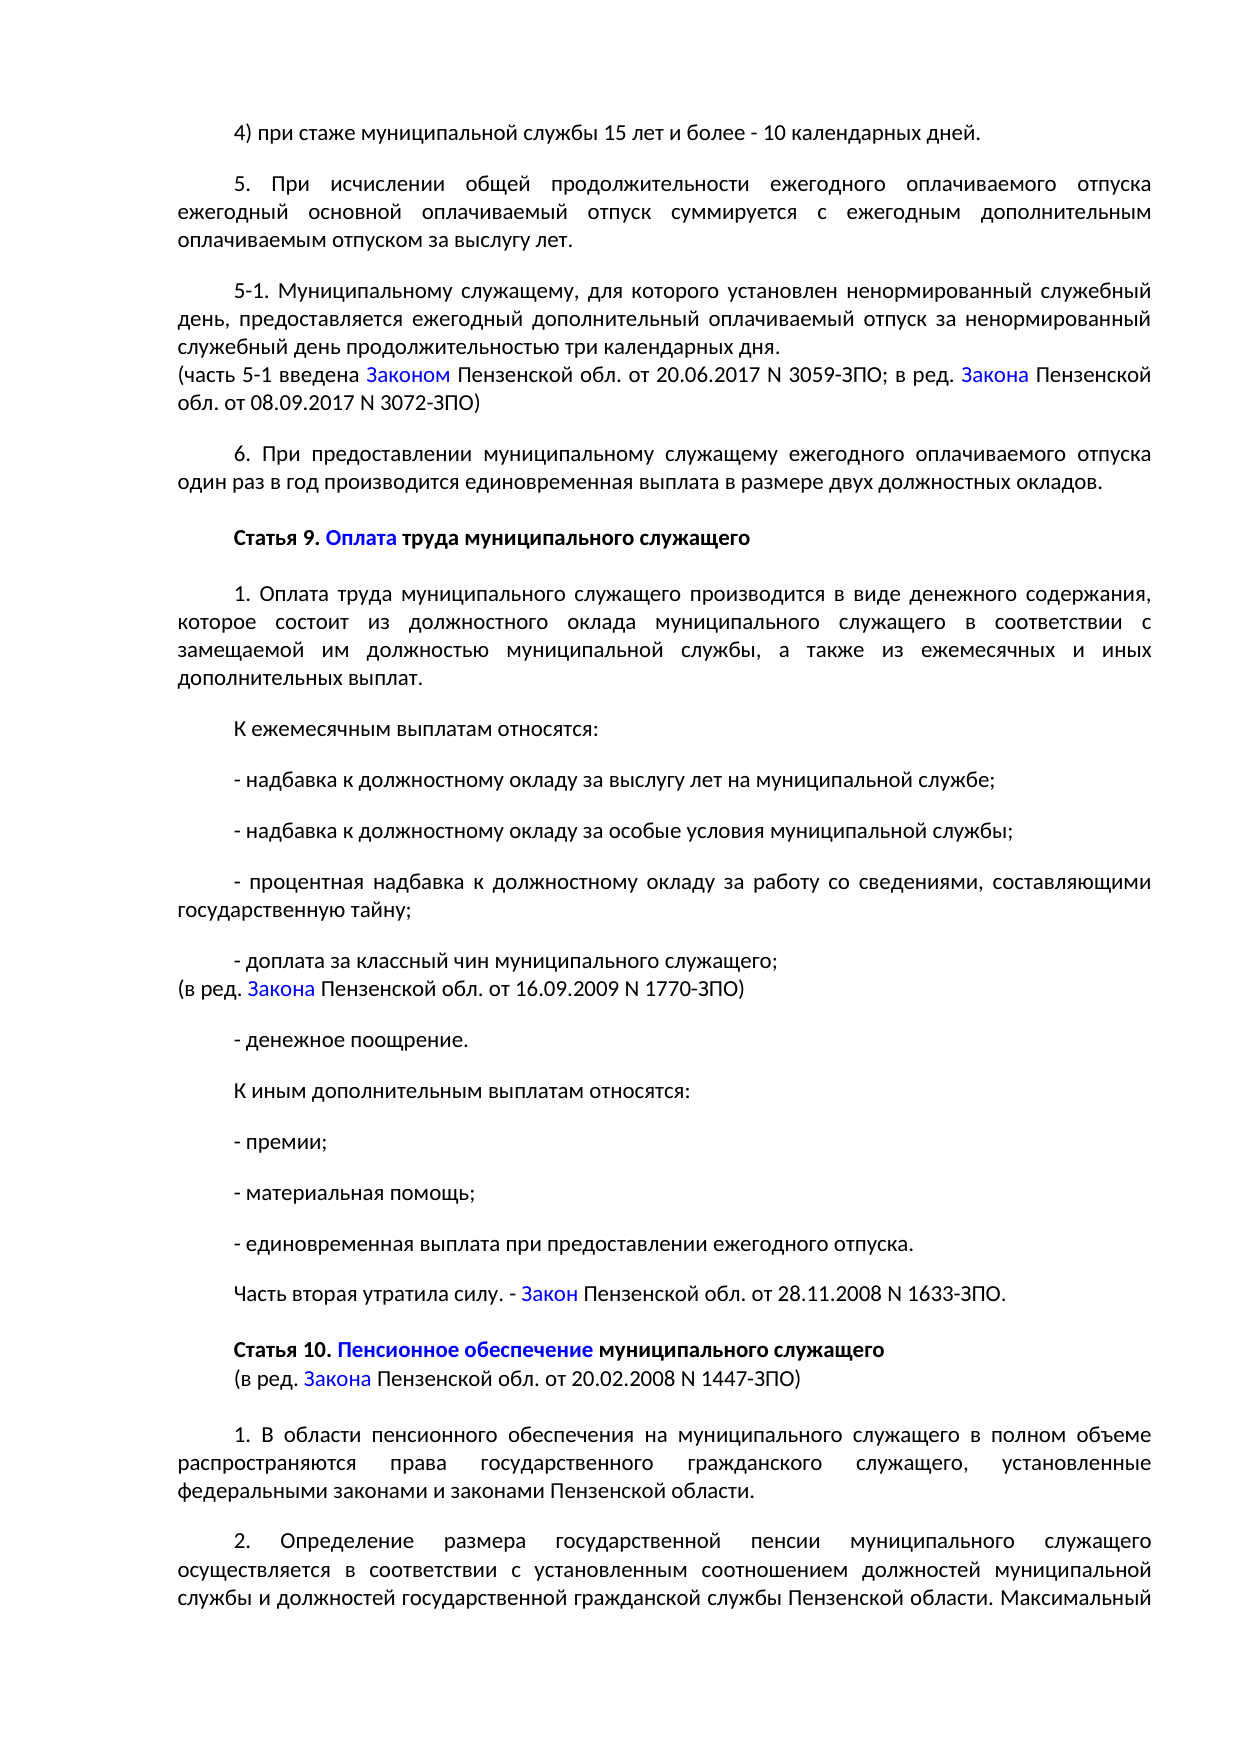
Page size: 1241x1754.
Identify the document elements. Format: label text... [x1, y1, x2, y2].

text К иным дополнительным выплатам относятся: [177, 1076, 1152, 1104]
title Статья 9. Оплата труда муниципального служащего [177, 523, 1152, 551]
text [177, 1527, 1152, 1611]
text 6. При предоставлении муниципальному служащему ежегодного оплачиваемого отпуска один раз в год производится единовременная выплата в размере двух должностных окладов. [177, 439, 1152, 495]
text - доплата за классный чин муниципального служащего; [177, 946, 1152, 974]
text - надбавка к должностному окладу за особые условия муниципальной службы; [177, 816, 1152, 844]
text (в ред. Закона Пензенской обл. от 16.09.2009 N 1770-ЗПО) [177, 974, 1152, 1002]
text 5. При исчислении общей продолжительности ежегодного оплачиваемого отпуска ежегодный основной оплачиваемый отпуск суммируется с ежегодным дополнительным оплачиваемым отпуском за выслугу лет. [177, 169, 1152, 253]
text 5-1. Муниципальному служащему, для которого установлен ненормированный служебный день, предоставляется ежегодный дополнительный оплачиваемый отпуск за ненормированный служебный день продолжительностью три календарных дня. [177, 276, 1152, 360]
text (часть 5-1 введена Законом Пензенской обл. от 20.06.2017 N 3059-ЗПО; в ред. Закона Пензенской обл. от 08.09.2017 N 3072-ЗПО) [177, 360, 1152, 416]
title Статья 10. Пенсионное обеспечение муниципального служащего [177, 1336, 1152, 1364]
text - денежное поощрение. [177, 1025, 1152, 1053]
text К ежемесячным выплатам относятся: [177, 714, 1152, 742]
text - процентная надбавка к должностному окладу за работу со сведениями, составляющими государственную тайну; [177, 867, 1152, 923]
text - материальная помощь; [177, 1178, 1152, 1206]
text 1. В области пенсионного обеспечения на муниципального служащего в полном объеме распространяются права государственного гражданского служащего, установленные федеральными законами и законами Пензенской области. [177, 1420, 1152, 1504]
text - премии; [177, 1127, 1152, 1155]
text (в ред. Закона Пензенской обл. от 20.02.2008 N 1447-ЗПО) [177, 1364, 1152, 1392]
text 4) при стаже муниципальной службы 15 лет и более - 10 календарных дней. [177, 118, 1152, 146]
text Часть вторая утратила силу. - Закон Пензенской обл. от 28.11.2008 N 1633-ЗПО. [177, 1279, 1152, 1308]
text 1. Оплата труда муниципального служащего производится в виде денежного содержания, которое состоит из должностного оклада муниципального служащего в соответствии с замещаемой им должностью муниципальной службы, а также из ежемесячных и иных дополнительных выплат. [177, 579, 1152, 691]
text - единовременная выплата при предоставлении ежегодного отпуска. [177, 1229, 1152, 1257]
text - надбавка к должностному окладу за выслугу лет на муниципальной службе; [177, 765, 1152, 793]
